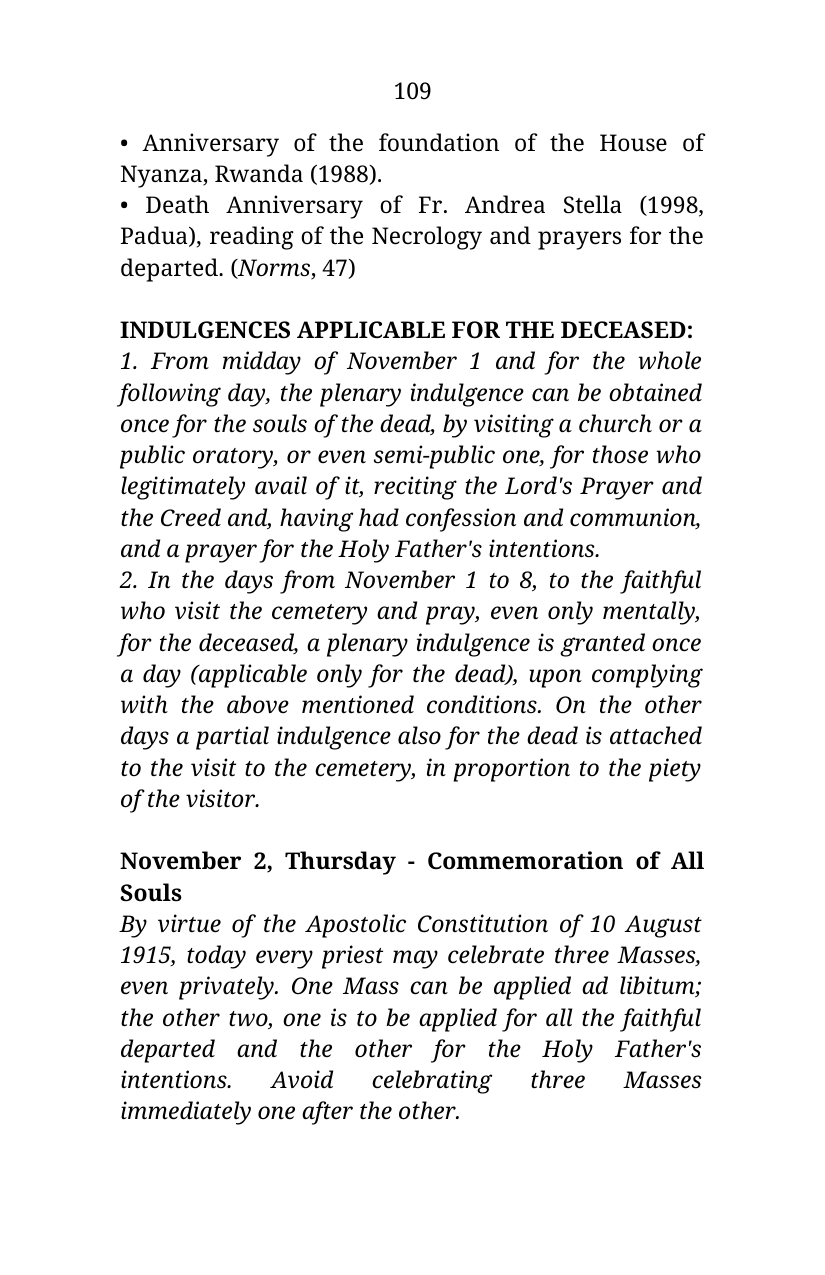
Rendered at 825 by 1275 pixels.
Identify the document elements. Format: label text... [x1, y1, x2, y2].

text November 2, Thursday - Commemoration of All Souls [120, 845, 705, 908]
text • Death Anniversary of Fr. Andrea Stella (1998, Padua), reading of the Necrology and prayers for the departed. (Norms, 47) [120, 189, 705, 283]
text By virtue of the Apostolic Constitution of 10 August 1915, today every priest may celebrate three Masses, even privately. One Mass can be applied ad libitum; the other two, one is to be applied for all the faithful departed and the other for the Holy Father's intentions. Avoid celebrating three Masses immediately one after the other. [120, 908, 705, 1127]
text 1. From midday of November 1 and for the whole following day, the plenary indulgence can be obtained once for the souls of the dead, by visiting a church or a public oratory, or even semi-public one, for those who legitimately avail of it, reciting the Lord's Prayer and the Creed and, having had confession and communion, and a prayer for the Holy Father's intentions. [120, 345, 705, 564]
text INDULGENCES APPLICABLE FOR THE DECEASED: [120, 314, 705, 345]
text • Anniversary of the foundation of the House of Nyanza, Rwanda (1988). [120, 127, 705, 189]
text 2. In the days from November 1 to 8, to the faithful who visit the cemetery and pray, even only mentally, for the deceased, a plenary indulgence is granted once a day (applicable only for the dead), upon complying with the above mentioned conditions. On the other days a partial indulgence also for the dead is attached to the visit to the cemetery, in proportion to the piety of the visitor. [120, 564, 705, 814]
